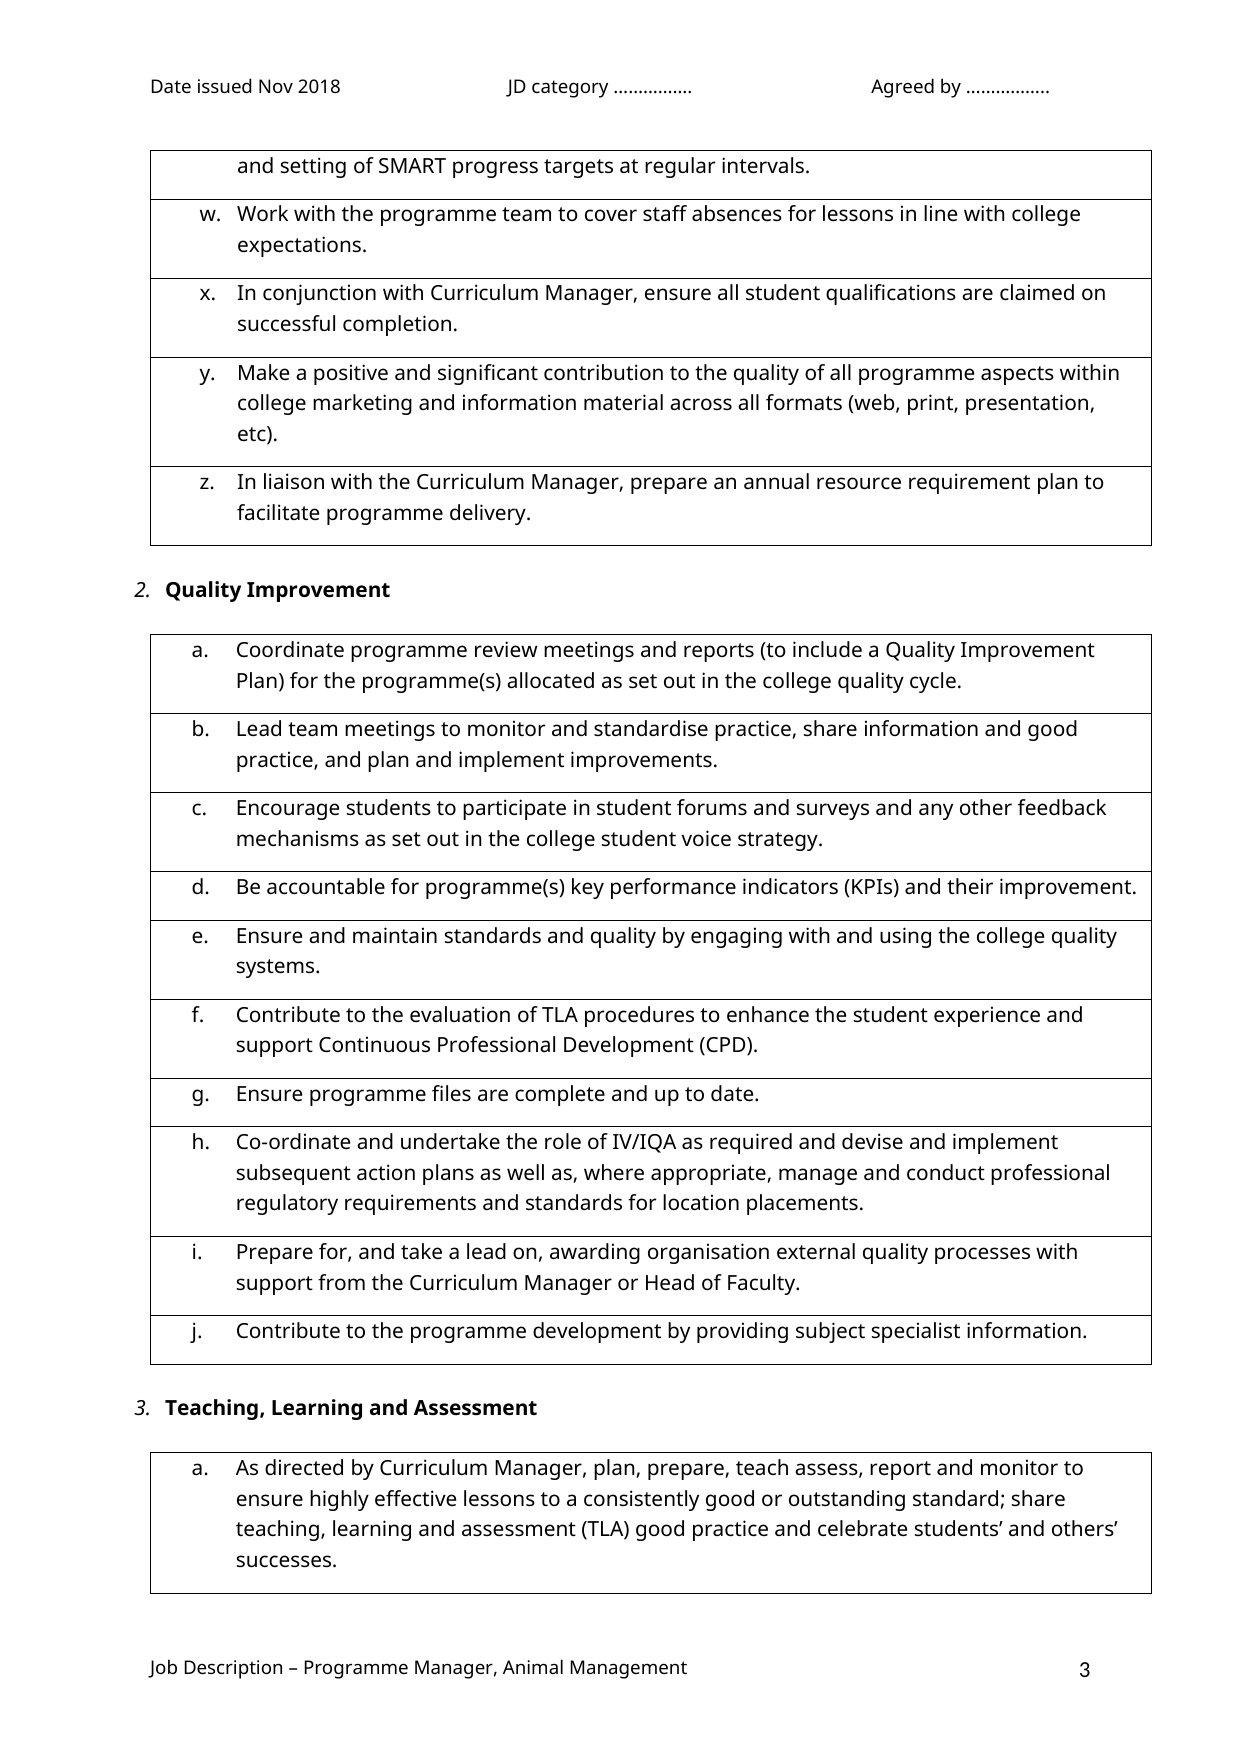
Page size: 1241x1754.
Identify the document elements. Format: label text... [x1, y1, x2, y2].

table_cell In conjunction with Curriculum Manager, ensure all student qualifications are claimed on successful completion. [151, 279, 1151, 357]
table_cell Contribute to the programme development by providing subject specialist information. [151, 1316, 1151, 1363]
table_cell Be accountable for programme(s) key performance indicators (KPIs) and their improvement. [151, 872, 1151, 920]
table_cell Co-ordinate and undertake the role of IV/IQA as required and devise and implement subsequent action plans as well as, where appropriate, manage and conduct professional regulatory requirements and standards for location placements. [151, 1127, 1151, 1236]
table_cell Make a positive and significant contribution to the quality of all programme aspects within college marketing and information material across all formats (web, print, presentation, etc). [151, 358, 1151, 466]
table_cell In liaison with the Curriculum Manager, prepare an annual resource requirement plan to facilitate programme delivery. [151, 467, 1151, 545]
list Quality Improvement [134, 575, 1090, 603]
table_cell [151, 151, 1151, 198]
table_cell Contribute to the evaluation of TLA procedures to enhance the student experience and support Continuous Professional Development (CPD). [151, 1000, 1151, 1078]
table_header As directed by Curriculum Manager, plan, prepare, teach assess, report and monitor to ensure highly effective lessons to a consistently good or outstanding standard; share teaching, learning and assessment (TLA) good practice and celebrate students’ and others’ successes. [151, 1453, 1151, 1592]
table_cell Prepare for, and take a lead on, awarding organisation external quality processes with support from the Curriculum Manager or Head of Faculty. [151, 1237, 1151, 1315]
table_cell Ensure programme files are complete and up to date. [151, 1079, 1151, 1126]
table_header Coordinate programme review meetings and reports (to include a Quality Improvement Plan) for the programme(s) allocated as set out in the college quality cycle. [151, 635, 1151, 713]
table_cell Encourage students to participate in student forums and surveys and any other feedback mechanisms as set out in the college student voice strategy. [151, 793, 1151, 871]
table_cell Work with the programme team to cover staff absences for lessons in line with college expectations. [151, 200, 1151, 277]
table_cell Ensure and maintain standards and quality by engaging with and using the college quality systems. [151, 921, 1151, 999]
list Teaching, Learning and Assessment [134, 1393, 1090, 1421]
table_cell Lead team meetings to monitor and standardise practice, share information and good practice, and plan and implement improvements. [151, 714, 1151, 792]
